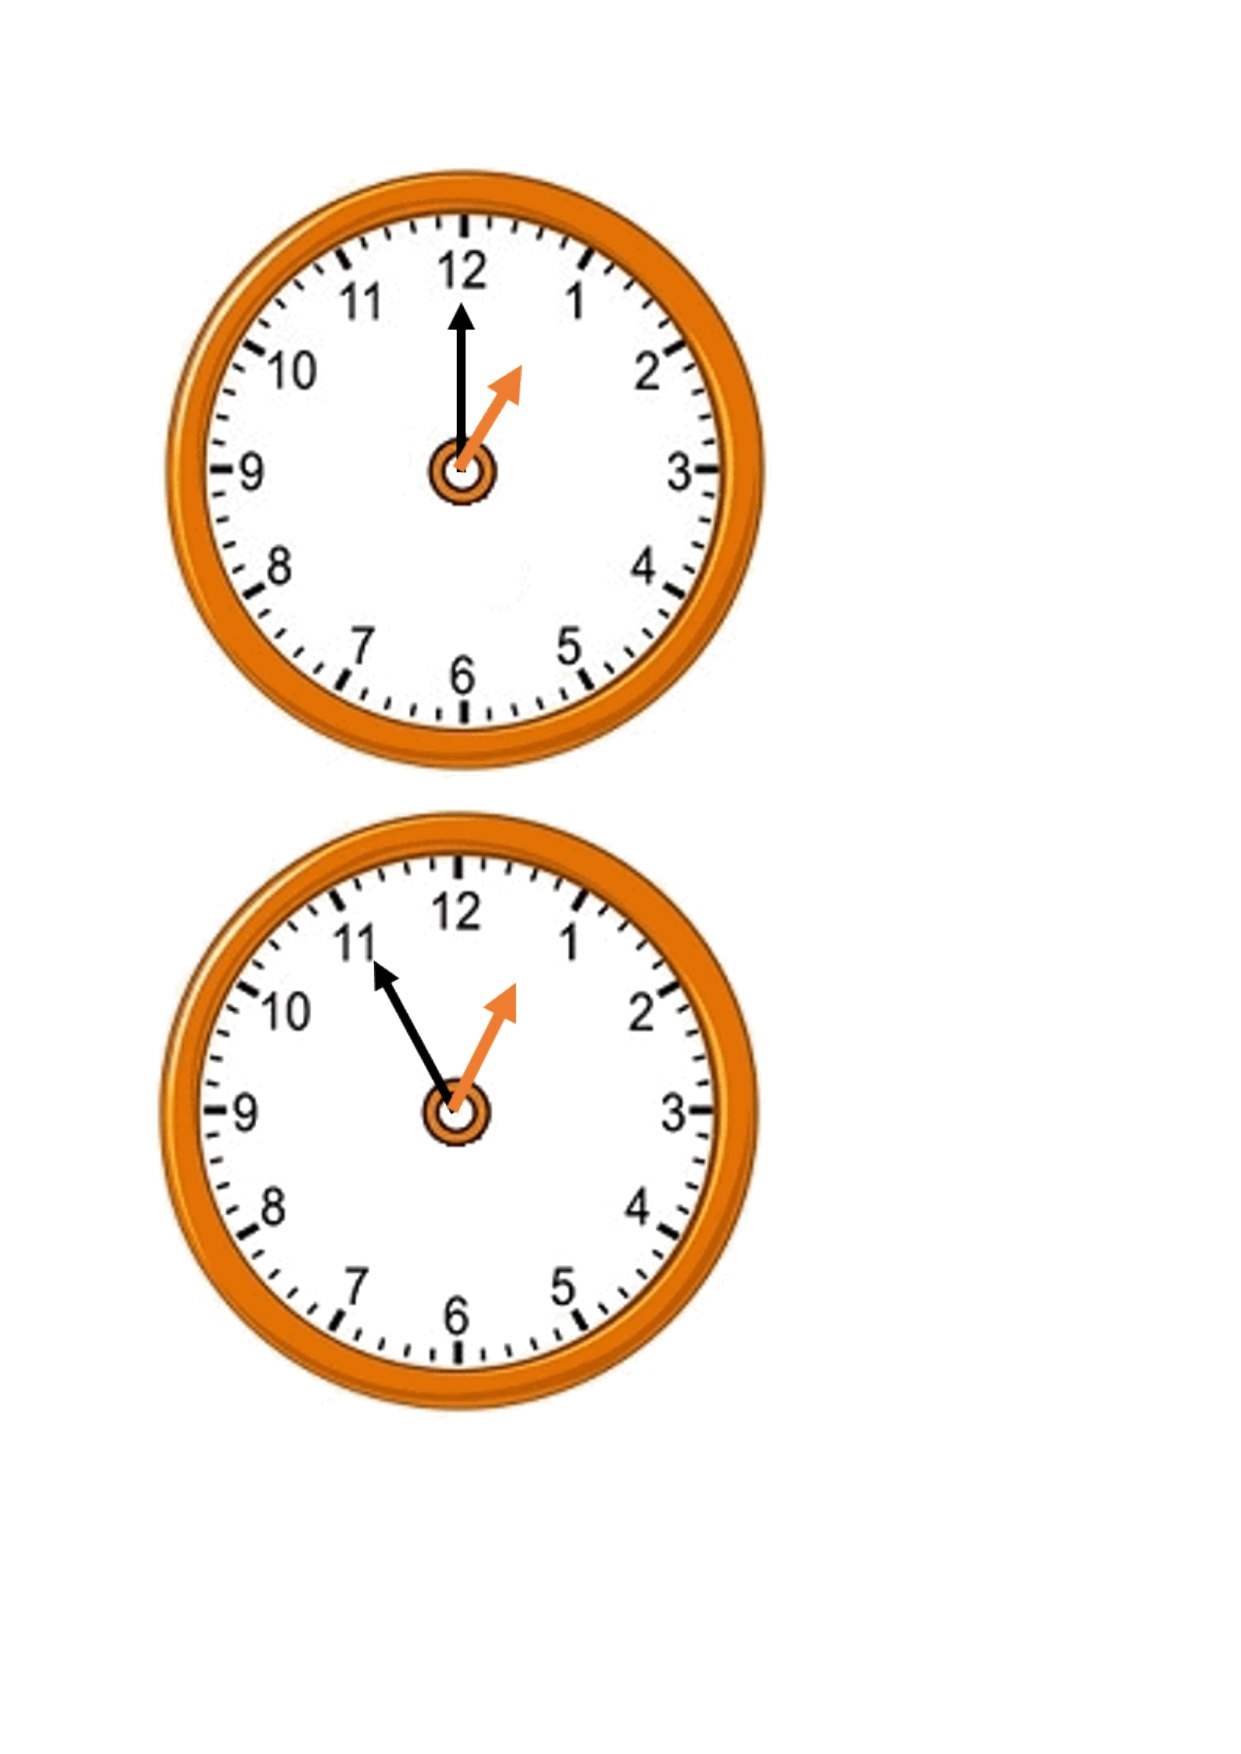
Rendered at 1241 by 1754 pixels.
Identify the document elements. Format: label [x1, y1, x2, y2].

picture [147, 147, 776, 786]
picture [147, 787, 767, 1428]
